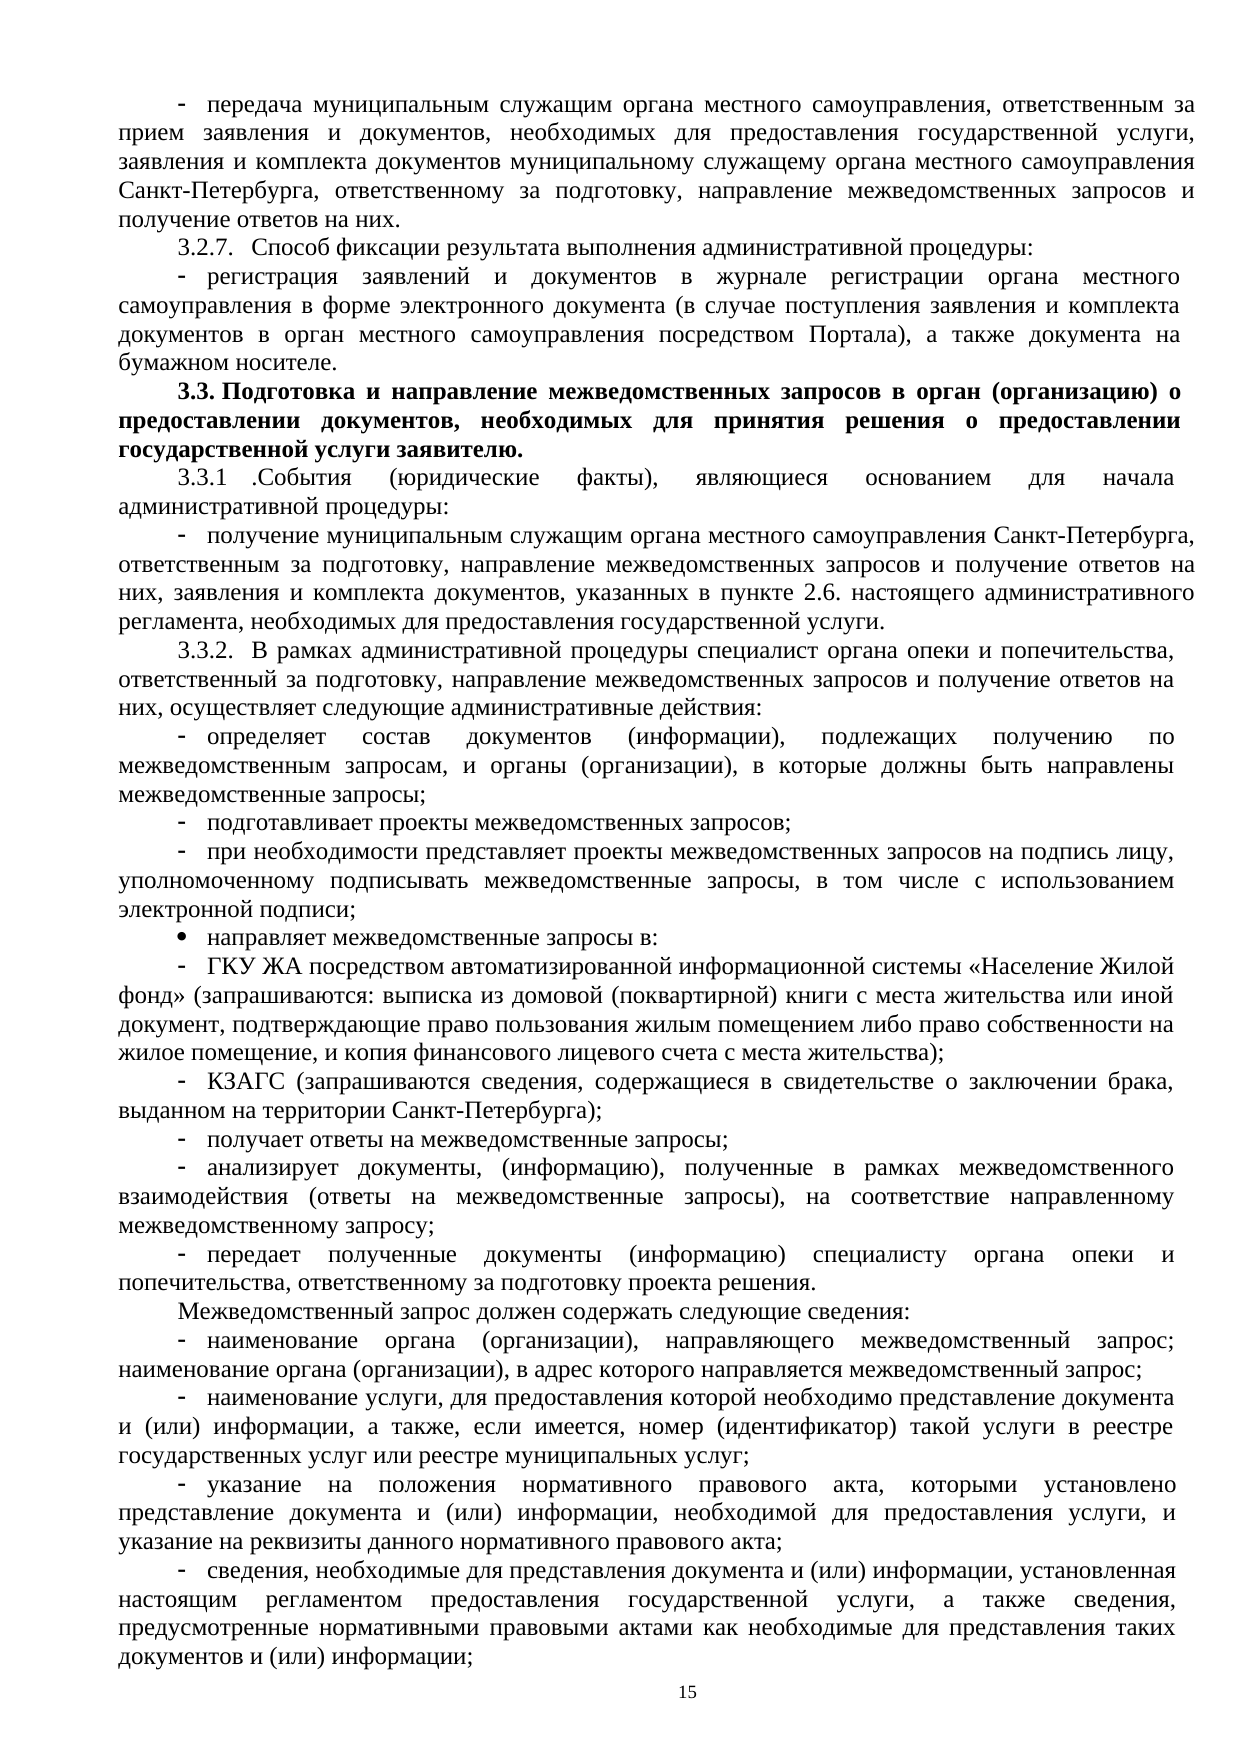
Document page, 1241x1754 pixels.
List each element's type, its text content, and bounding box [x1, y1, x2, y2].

list передает полученные документы (информацию) специалисту органа опеки и попечительства, ответственному за подготовку проекта решения. [118, 1239, 1175, 1296]
list указание на положения нормативного правового акта, которыми установлено представление документа и (или) информации, необходимой для предоставления услуги, и указание на реквизиты данного нормативного правового акта; [118, 1469, 1177, 1555]
text 3.2.7. Способ фиксации результата выполнения административной процедуры: [118, 232, 1181, 261]
list сведения, необходимые для представления документа и (или) информации, установленная настоящим регламентом предоставления государственной услуги, а также сведения, предусмотренные нормативными правовыми актами как необходимые для представления таких документов и (или) информации; [118, 1555, 1177, 1670]
list анализирует документы, (информацию), полученные в рамках межведомственного взаимодействия (ответы на межведомственные запросы), на соответствие направленному межведомственному запросу; [118, 1152, 1175, 1239]
list при необходимости представляет проекты межведомственных запросов на подпись лицу, уполномоченному подписывать межведомственные запросы, в том числе с использованием электронной подписи; [118, 836, 1175, 922]
list КЗАГС (запрашиваются сведения, содержащиеся в свидетельстве о заключении брака, выданном на территории Санкт-Петербурга); [118, 1066, 1175, 1124]
list наименование услуги, для предоставления которой необходимо представление документа и (или) информации, а также, если имеется, номер (идентификатор) такой услуги в реестре государственных услуг или реестре муниципальных услуг; [118, 1382, 1175, 1469]
text Межведомственный запрос должен содержать следующие сведения: [177, 1296, 1175, 1325]
list получает ответы на межведомственные запросы; [118, 1124, 1181, 1152]
list наименование органа (организации), направляющего межведомственный запрос; наименование органа (организации), в адрес которого направляется межведомственный запрос; [118, 1325, 1175, 1382]
list В рамках административной процедуры специалист органа опеки и попечительства, ответственный за подготовку, направление межведомственных запросов и получение ответов на них, осуществляет следующие административные действия: [118, 635, 1175, 721]
list подготавливает проекты межведомственных запросов; [118, 807, 1181, 836]
list ГКУ ЖА посредством автоматизированной информационной системы «Население Жилой фонд» (запрашиваются: выписка из домовой (поквартирной) книги с места жительства или иной документ, подтверждающие право пользования жилым помещением либо право собственности на жилое помещение, и копия финансового лицевого счета с места жительства); [118, 951, 1175, 1066]
text 3.3. Подготовка и направление межведомственных запросов в орган (организацию) о предоставлении документов, необходимых для принятия решения о предоставлении государственной услуги заявителю. [118, 376, 1182, 462]
list направляет межведомственные запросы в: [118, 922, 1181, 951]
list регистрация заявлений и документов в журнале регистрации органа местного самоуправления в форме электронного документа (в случае поступления заявления и комплекта документов в орган местного самоуправления посредством Портала), а также документа на бумажном носителе. [118, 261, 1181, 376]
list передача муниципальным служащим органа местного самоуправления, ответственным за прием заявления и документов, необходимых для предоставления государственной услуги, заявления и комплекта документов муниципальному служащему органа местного самоуправления Санкт-Петербурга, ответственному за подготовку, направление межведомственных запросов и получение ответов на них. [118, 89, 1196, 232]
list .События (юридические факты), являющиеся основанием для начала административной процедуры: [118, 462, 1175, 520]
list определяет состав документов (информации), подлежащих получению по межведомственным запросам, и органы (организации), в которые должны быть направлены межведомственные запросы; [118, 721, 1175, 807]
list получение муниципальным служащим органа местного самоуправления Санкт-Петербурга, ответственным за подготовку, направление межведомственных запросов и получение ответов на них, заявления и комплекта документов, указанных в пункте 2.6. настоящего административного регламента, необходимых для предоставления государственной услуги. [118, 520, 1196, 635]
